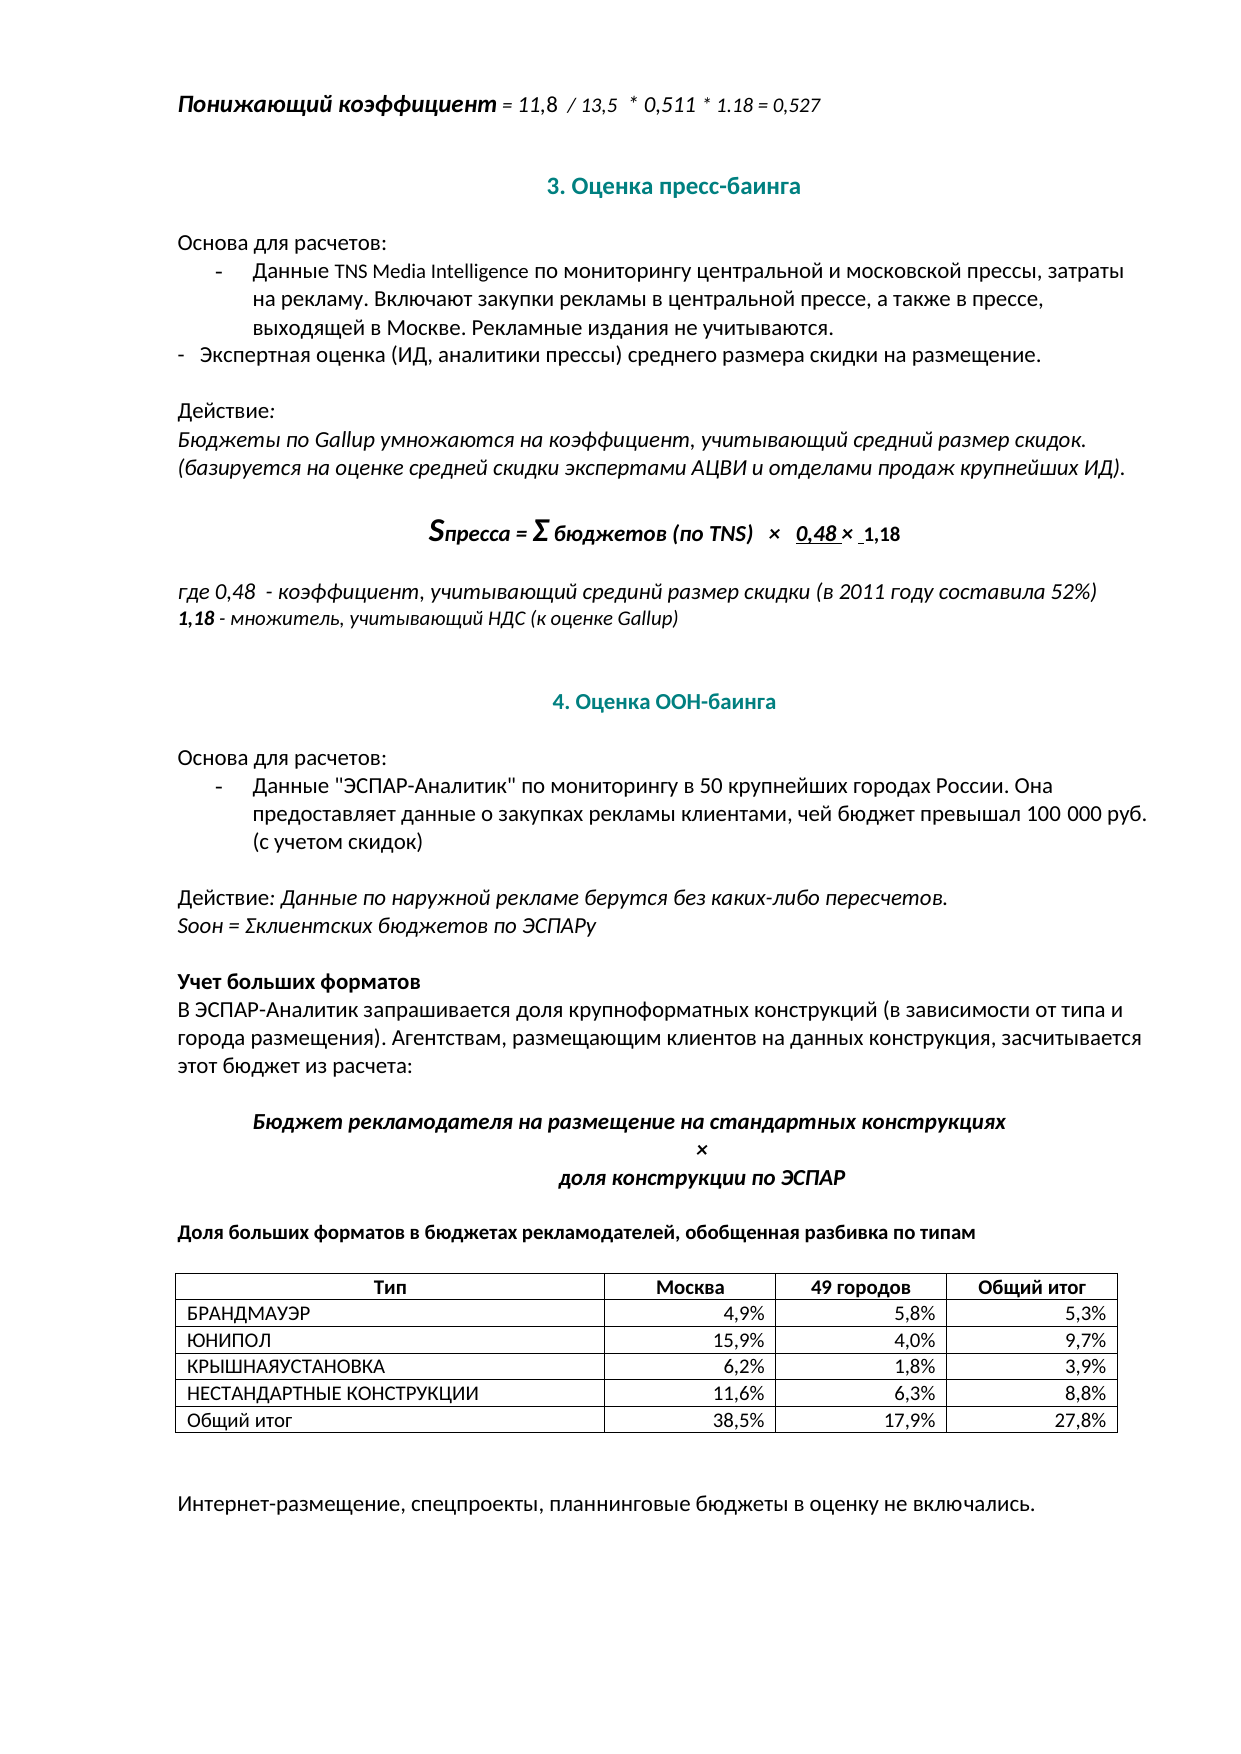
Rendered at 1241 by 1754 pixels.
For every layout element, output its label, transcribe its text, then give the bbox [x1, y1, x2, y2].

text Бюджет рекламодателя на размещение на стандартных конструкциях [252, 1107, 1152, 1135]
table_cell НЕСТАНДАРТНЫЕ КОНСТРУКЦИИ [176, 1380, 604, 1406]
text Основа для расчетов: [177, 743, 1152, 771]
list Данные "ЭСПАР-Аналитик" по мониторингу в 50 крупнейших городах России. Она предоставляет данные о закупках рекламы клиентами, чей бюджет превышал 100 000 руб. (с учетом скидок) [215, 771, 1152, 855]
table_cell 9,7% [947, 1327, 1117, 1352]
text Интернет-размещение, спецпроекты, планнинговые бюджеты в оценку не включались. [177, 1489, 1152, 1517]
table_cell 4,0% [776, 1327, 946, 1352]
table_cell 5,8% [776, 1300, 946, 1326]
text где 0,48 - коэффициент, учитывающий срединй размер скидки (в 2011 году составила 52%) [177, 549, 1152, 606]
text 4. Оценка ООН-баинга [177, 687, 1152, 715]
table_header Москва [605, 1274, 775, 1299]
text 3. Оценка пресс-баинга [196, 170, 1152, 201]
table_cell 3,9% [947, 1354, 1117, 1379]
text Доля больших форматов в бюджетах рекламодателей, обобщенная разбивка по типам [177, 1219, 1152, 1245]
text Действие: [177, 397, 1152, 425]
table_cell 27,8% [947, 1407, 1117, 1432]
text Sпресса = Σ бюджетов (по TNS) × 0,48 × 1,18 [177, 509, 1152, 549]
table_cell КРЫШНАЯУСТАНОВКА [176, 1354, 604, 1379]
table_cell 4,9% [605, 1300, 775, 1326]
table_cell 6,3% [776, 1380, 946, 1406]
text Действие: Данные по наружной рекламе берутся без каких-либо пересчетов. [177, 883, 1152, 911]
table_cell 15,9% [605, 1327, 775, 1352]
text Основа для расчетов: [177, 228, 1152, 257]
table_header Общий итог [947, 1274, 1117, 1299]
table_cell 6,2% [605, 1354, 775, 1379]
table_cell 17,9% [776, 1407, 946, 1432]
table_cell Общий итог [176, 1407, 604, 1432]
table_cell 38,5% [605, 1407, 775, 1432]
table_cell 5,3% [947, 1300, 1117, 1326]
text × [252, 1135, 1152, 1163]
text Учет больших форматов [177, 967, 1152, 995]
table_cell БРАНДМАУЭР [176, 1300, 604, 1326]
table_header 49 городов [776, 1274, 946, 1299]
table_cell 8,8% [947, 1380, 1117, 1406]
table_cell ЮНИПОЛ [176, 1327, 604, 1352]
table_cell 11,6% [605, 1380, 775, 1406]
table_cell 1,8% [776, 1354, 946, 1379]
text Sоон = Σклиентских бюджетов по ЭСПАРу [177, 911, 1152, 939]
table_header Тип [176, 1274, 604, 1299]
text Бюджеты по Gallup умножаются на коэффициент, учитывающий средний размер скидок. (базируется на оценке средней скидки экспертами АЦВИ и отделами продаж крупнейших ИД). [177, 425, 1152, 481]
text В ЭСПАР-Аналитик запрашивается доля крупноформатных конструкций (в зависимости от типа и города размещения). Агентствам, размещающим клиентов на данных конструкция, засчитывается этот бюджет из расчета: [177, 995, 1152, 1079]
list Данные TNS Media Intelligence по мониторингу центральной и московской прессы, затраты на рекламу. Включают закупки рекламы в центральной прессе, а также в прессе, выходящей в Москве. Рекламные издания не учитываются. [215, 257, 1152, 341]
text 1,18 - множитель, учитывающий НДС (к оценке Gallup) [177, 606, 1152, 631]
text - Экспертная оценка (ИД, аналитики прессы) среднего размера скидки на размещение. [177, 341, 1152, 369]
text Понижающий коэффициент = 11,8 / 13,5 * 0,511 * 1.18 = 0,527 [177, 89, 1152, 119]
text доля конструкции по ЭСПАР [252, 1163, 1152, 1191]
